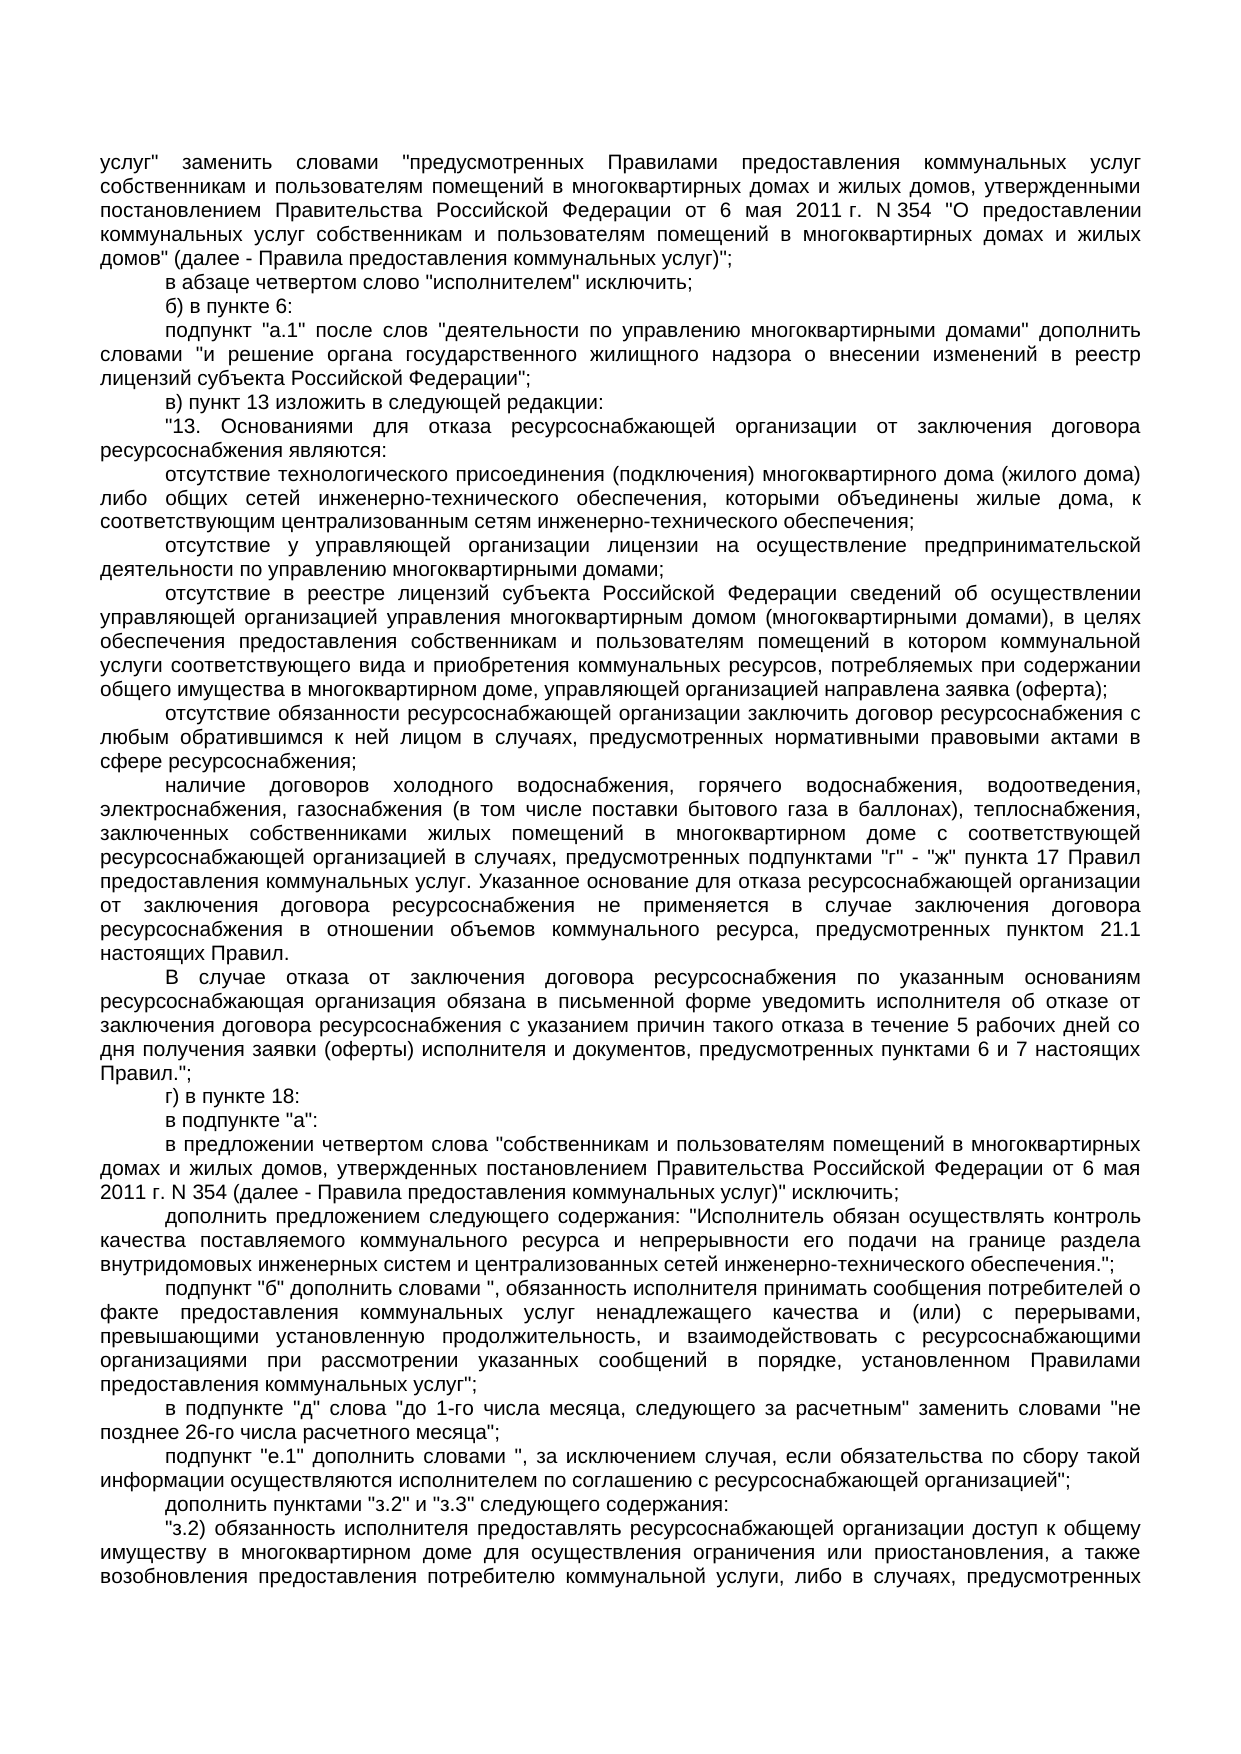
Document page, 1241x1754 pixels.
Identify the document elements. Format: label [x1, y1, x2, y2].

table_cell [89, 150, 1153, 1587]
